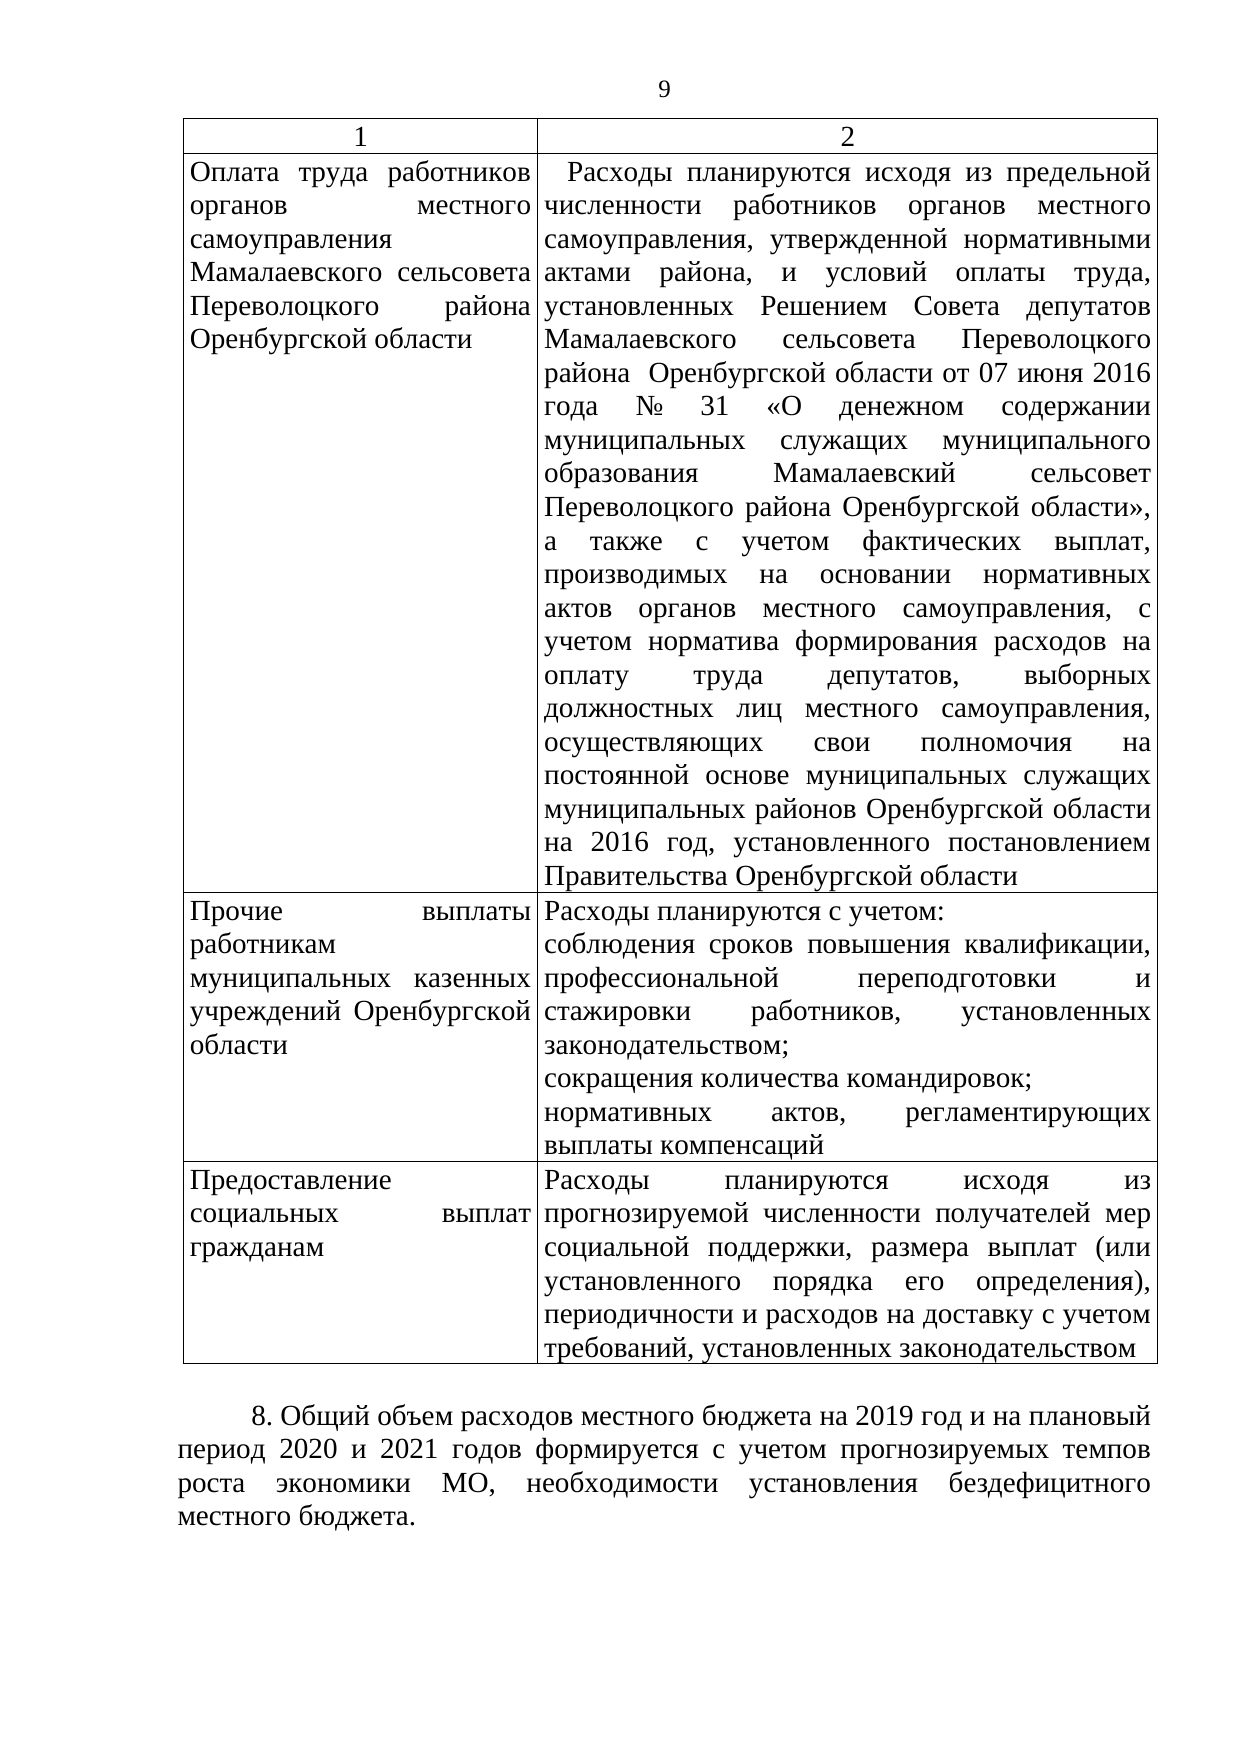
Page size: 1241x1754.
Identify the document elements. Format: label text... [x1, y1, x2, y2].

table_cell Оплата труда работников органов местного самоуправления Мамалаевского сельсовета Переволоцкого района Оренбургской области [184, 154, 537, 892]
table_cell Расходы планируются исходя из прогнозируемой численности получателей мер социальной поддержки, размера выплат (или установленного порядка его определения), периодичности и расходов на доставку с учетом требований, установленных законодательством [538, 1162, 1157, 1363]
text 8. Общий объем расходов местного бюджета на 2019 год и на плановый период 2020 и 2021 годов формируется с учетом прогнозируемых темпов роста экономики МО, необходимости установления бездефицитного местного бюджета. [177, 1398, 1152, 1532]
table_cell Прочие выплаты работникам муниципальных казенных учреждений Оренбургской области [184, 893, 537, 1161]
table_cell Предоставление социальных выплат гражданам [184, 1162, 537, 1363]
table_cell Расходы планируются исходя из предельной численности работников органов местного самоуправления, утвержденной нормативными актами района, и условий оплаты труда, установленных Решением Совета депутатов Мамалаевского сельсовета Переволоцкого района Оренбургской области от 07 июня 2016 года № 31 «О денежном содержании муниципальных служащих муниципального образования Мамалаевский сельсовет Переволоцкого района Оренбургской области», а также с учетом фактических выплат, производимых на основании нормативных актов органов местного самоуправления, с учетом норматива формирования расходов на оплату труда депутатов, выборных должностных лиц местного самоуправления, осуществляющих свои полномочия на постоянной основе муниципальных служащих муниципальных районов Оренбургской области на 2016 год, установленного постановлением Правительства Оренбургской области [538, 154, 1157, 892]
table_header 2 [538, 119, 1157, 153]
table_cell Расходы планируются с учетом: соблюдения сроков повышения квалификации, профессиональной переподготовки и стажировки работников, установленных законодательством; сокращения количества командировок; нормативных актов, регламентирующих выплаты компенсаций [538, 893, 1157, 1161]
table_header 1 [184, 119, 537, 153]
